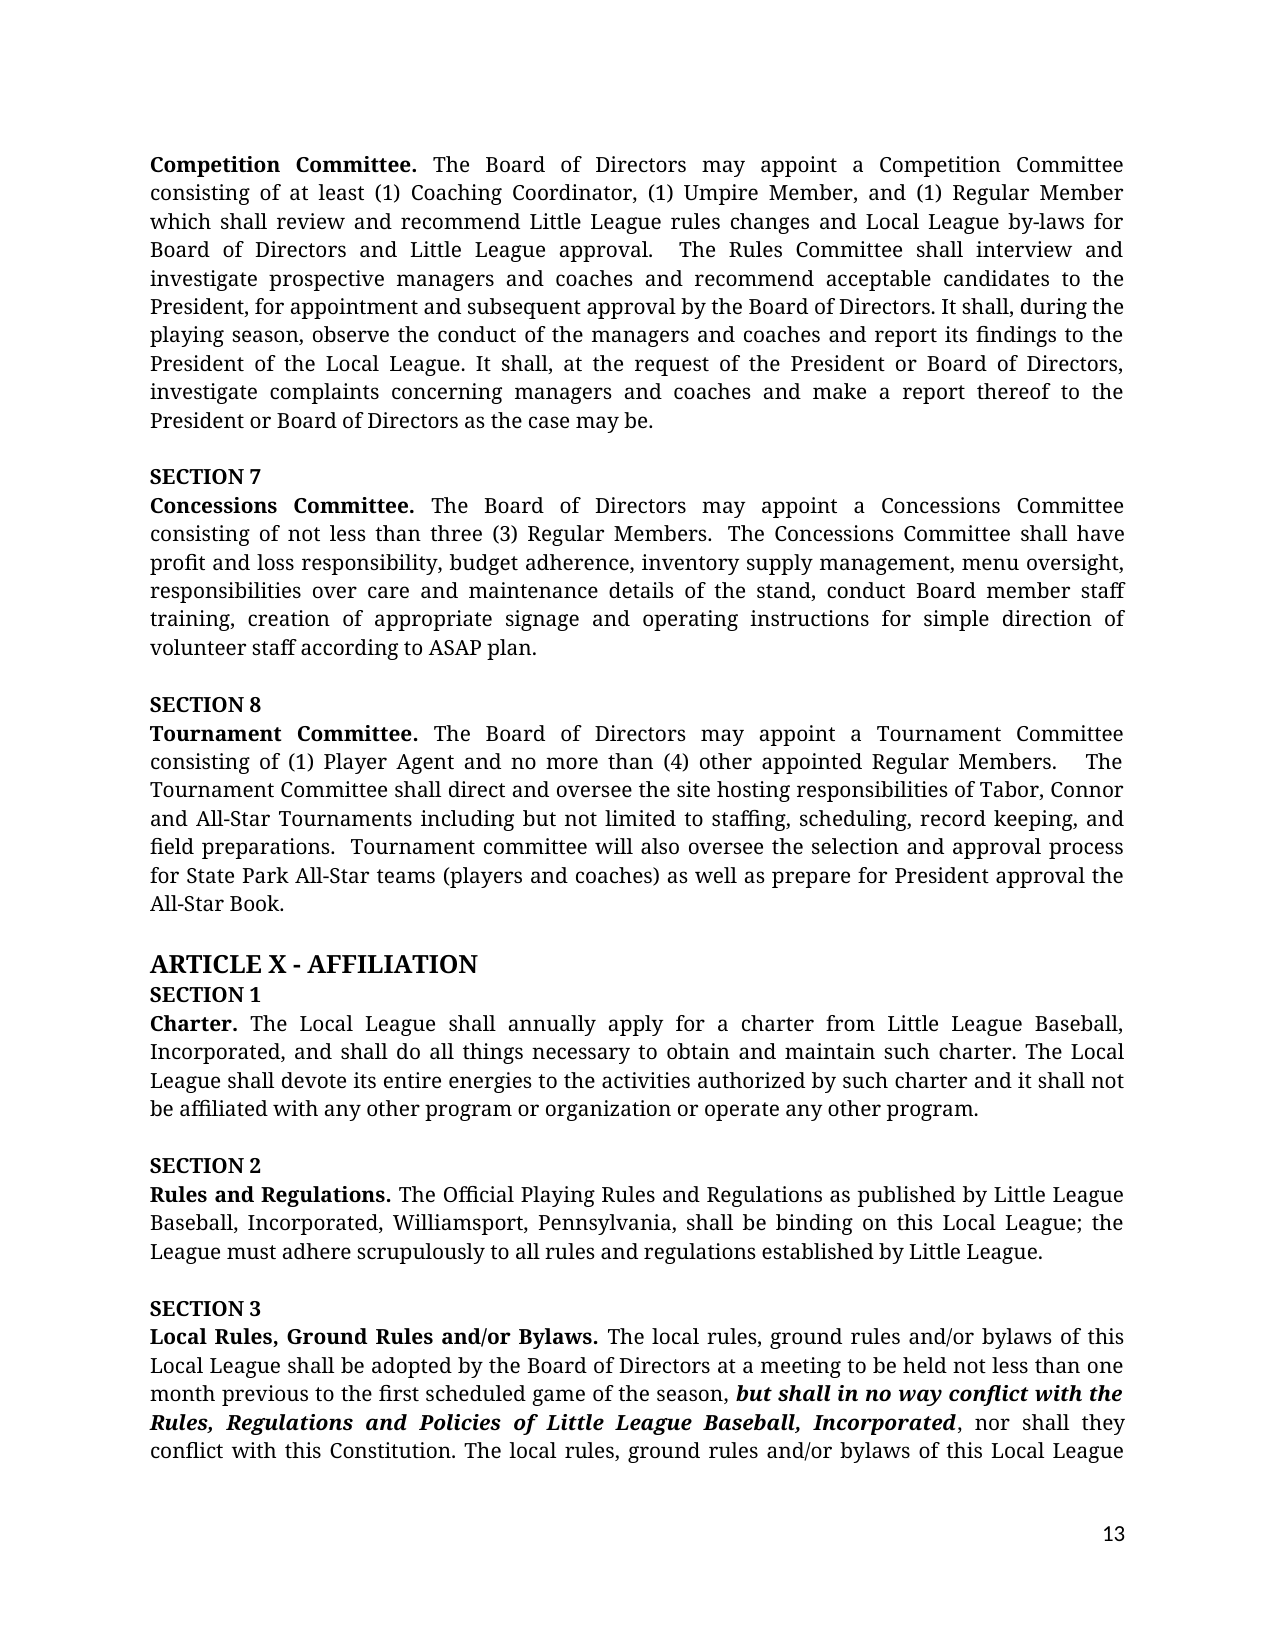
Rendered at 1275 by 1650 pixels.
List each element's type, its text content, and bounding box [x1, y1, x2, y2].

text SECTION 1 [149, 981, 1125, 1009]
text Concessions Committee. The Board of Directors may appoint a Concessions Committee consisting of not less than three (3) Regular Members. The Concessions Committee shall have profit and loss responsibility, budget adherence, inventory supply management, menu oversight, responsibilities over care and maintenance details of the stand, conduct Board member staff training, creation of appropriate signage and operating instructions for simple direction of volunteer staff according to ASAP plan. [149, 491, 1125, 661]
text ARTICLE X - AFFILIATION [149, 946, 1125, 981]
text Charter. The Local League shall annually apply for a charter from Little League Baseball, Incorporated, and shall do all things necessary to obtain and maintain such charter. The Local League shall devote its entire energies to the activities authorized by such charter and it shall not be affiliated with any other program or organization or operate any other program. [149, 1009, 1125, 1123]
text SECTION 8 [149, 690, 1125, 719]
text SECTION 7 [149, 462, 1125, 491]
text Competition Committee. The Board of Directors may appoint a Competition Committee consisting of at least (1) Coaching Coordinator, (1) Umpire Member, and (1) Regular Member which shall review and recommend Little League rules changes and Local League by-laws for Board of Directors and Little League approval. The Rules Committee shall interview and investigate prospective managers and coaches and recommend acceptable candidates to the President, for appointment and subsequent approval by the Board of Directors. It shall, during the playing season, observe the conduct of the managers and coaches and report its findings to the President of the Local League. It shall, at the request of the President or Board of Directors, investigate complaints concerning managers and coaches and make a report thereof to the President or Board of Directors as the case may be. [149, 150, 1125, 434]
text Tournament Committee. The Board of Directors may appoint a Tournament Committee consisting of (1) Player Agent and no more than (4) other appointed Regular Members. The Tournament Committee shall direct and oversee the site hosting responsibilities of Tabor, Connor and All-Star Tournaments including but not limited to staffing, scheduling, record keeping, and field preparations. Tournament committee will also oversee the selection and approval process for State Park All-Star teams (players and coaches) as well as prepare for President approval the All-Star Book. [149, 719, 1125, 918]
text Rules and Regulations. The Official Playing Rules and Regulations as published by Little League Baseball, Incorporated, Williamsport, Pennsylvania, shall be binding on this Local League; the League must adhere scrupulously to all rules and regulations established by Little League. [149, 1180, 1125, 1265]
text SECTION 3 [149, 1294, 1125, 1322]
text SECTION 2 [149, 1151, 1125, 1180]
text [149, 1322, 1125, 1464]
